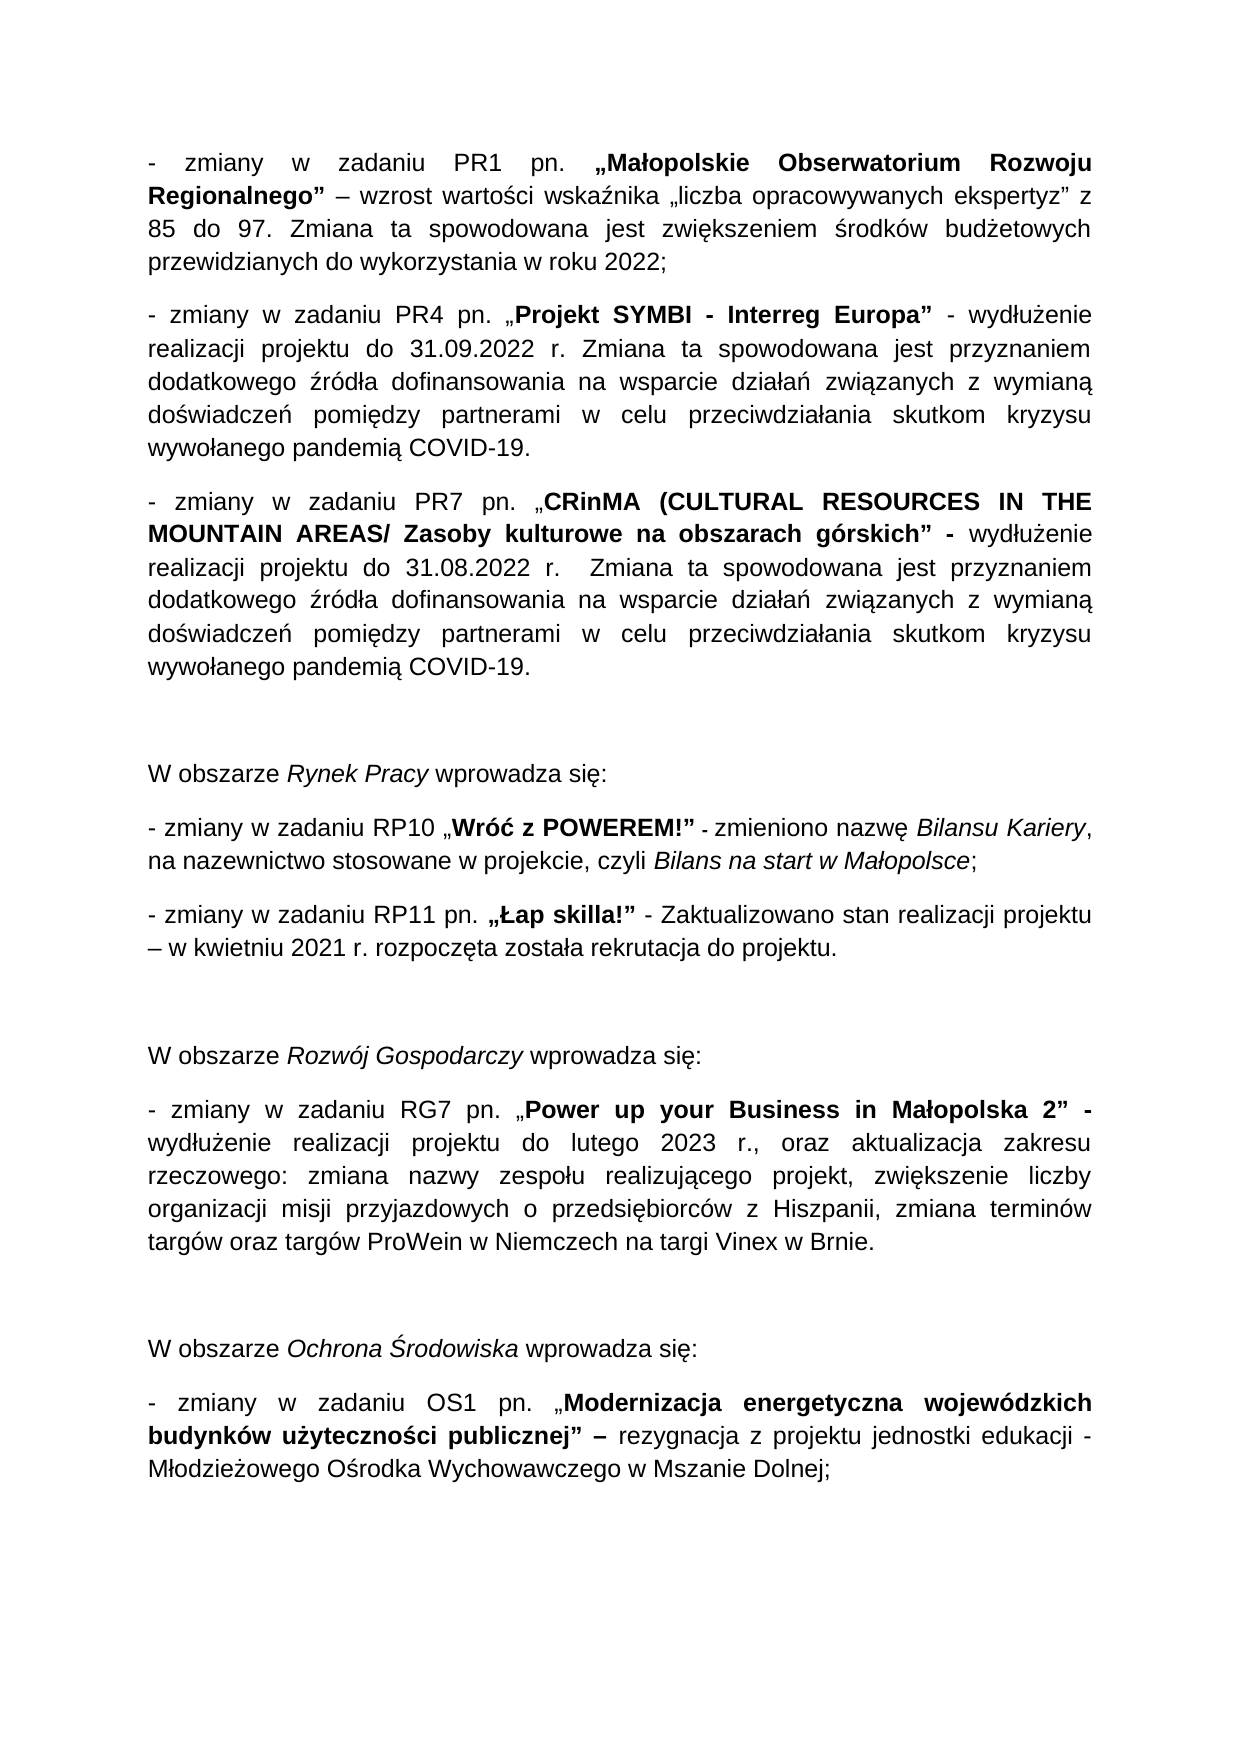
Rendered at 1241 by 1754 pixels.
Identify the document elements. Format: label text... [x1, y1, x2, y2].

text - zmiany w zadaniu PR4 pn. „Projekt SYMBI - Interreg Europa” - wydłużenie realizacji projektu do 31.09.2022 r. Zmiana ta spowodowana jest przyznaniem dodatkowego źródła dofinansowania na wsparcie działań związanych z wymianą doświadczeń pomiędzy partnerami w celu przeciwdziałania skutkom kryzysu wywołanego pandemią COVID-19. [148, 301, 1093, 461]
text W obszarze Ochrona Środowiska wprowadza się: [148, 1334, 1093, 1363]
text W obszarze Rozwój Gospodarczy wprowadza się: [148, 1041, 1093, 1069]
text - zmiany w zadaniu PR7 pn. „CRinMA (CULTURAL RESOURCES IN THE MOUNTAIN AREAS/ Zasoby kulturowe na obszarach górskich” - wydłużenie realizacji projektu do 31.08.2022 r. Zmiana ta spowodowana jest przyznaniem dodatkowego źródła dofinansowania na wsparcie działań związanych z wymianą doświadczeń pomiędzy partnerami w celu przeciwdziałania skutkom kryzysu wywołanego pandemią COVID-19. [148, 486, 1093, 680]
text - zmiany w zadaniu RG7 pn. „Power up your Business in Małopolska 2” - wydłużenie realizacji projektu do lutego 2023 r., oraz aktualizacja zakresu rzeczowego: zmiana nazwy zespołu realizującego projekt, zwiększenie liczby organizacji misji przyjazdowych o przedsiębiorców z Hiszpanii, zmiana terminów targów oraz targów ProWein w Niemczech na targi Vinex w Brnie. [148, 1094, 1093, 1255]
text - zmiany w zadaniu OS1 pn. „Modernizacja energetyczna wojewódzkich budynków użyteczności publicznej” – rezygnacja z projektu jednostki edukacji - Młodzieżowego Ośrodka Wychowawczego w Mszanie Dolnej; [148, 1388, 1093, 1483]
text - zmiany w zadaniu PR1 pn. „Małopolskie Obserwatorium Rozwoju Regionalnego” – wzrost wartości wskaźnika „liczba opracowywanych ekspertyz” z 85 do 97. Zmiana ta spowodowana jest zwiększeniem środków budżetowych przewidzianych do wykorzystania w roku 2022; [148, 148, 1093, 275]
text - zmiany w zadaniu RP11 pn. „Łap skilla!” - Zaktualizowano stan realizacji projektu – w kwietniu 2021 r. rozpoczęta została rekrutacja do projektu. [148, 900, 1093, 962]
text W obszarze Rynek Pracy wprowadza się: [148, 759, 1093, 788]
text - zmiany w zadaniu RP10 „Wróć z POWEREM!” - zmieniono nazwę Bilansu Kariery, na nazewnictwo stosowane w projekcie, czyli Bilans na start w Małopolsce; [148, 813, 1093, 875]
